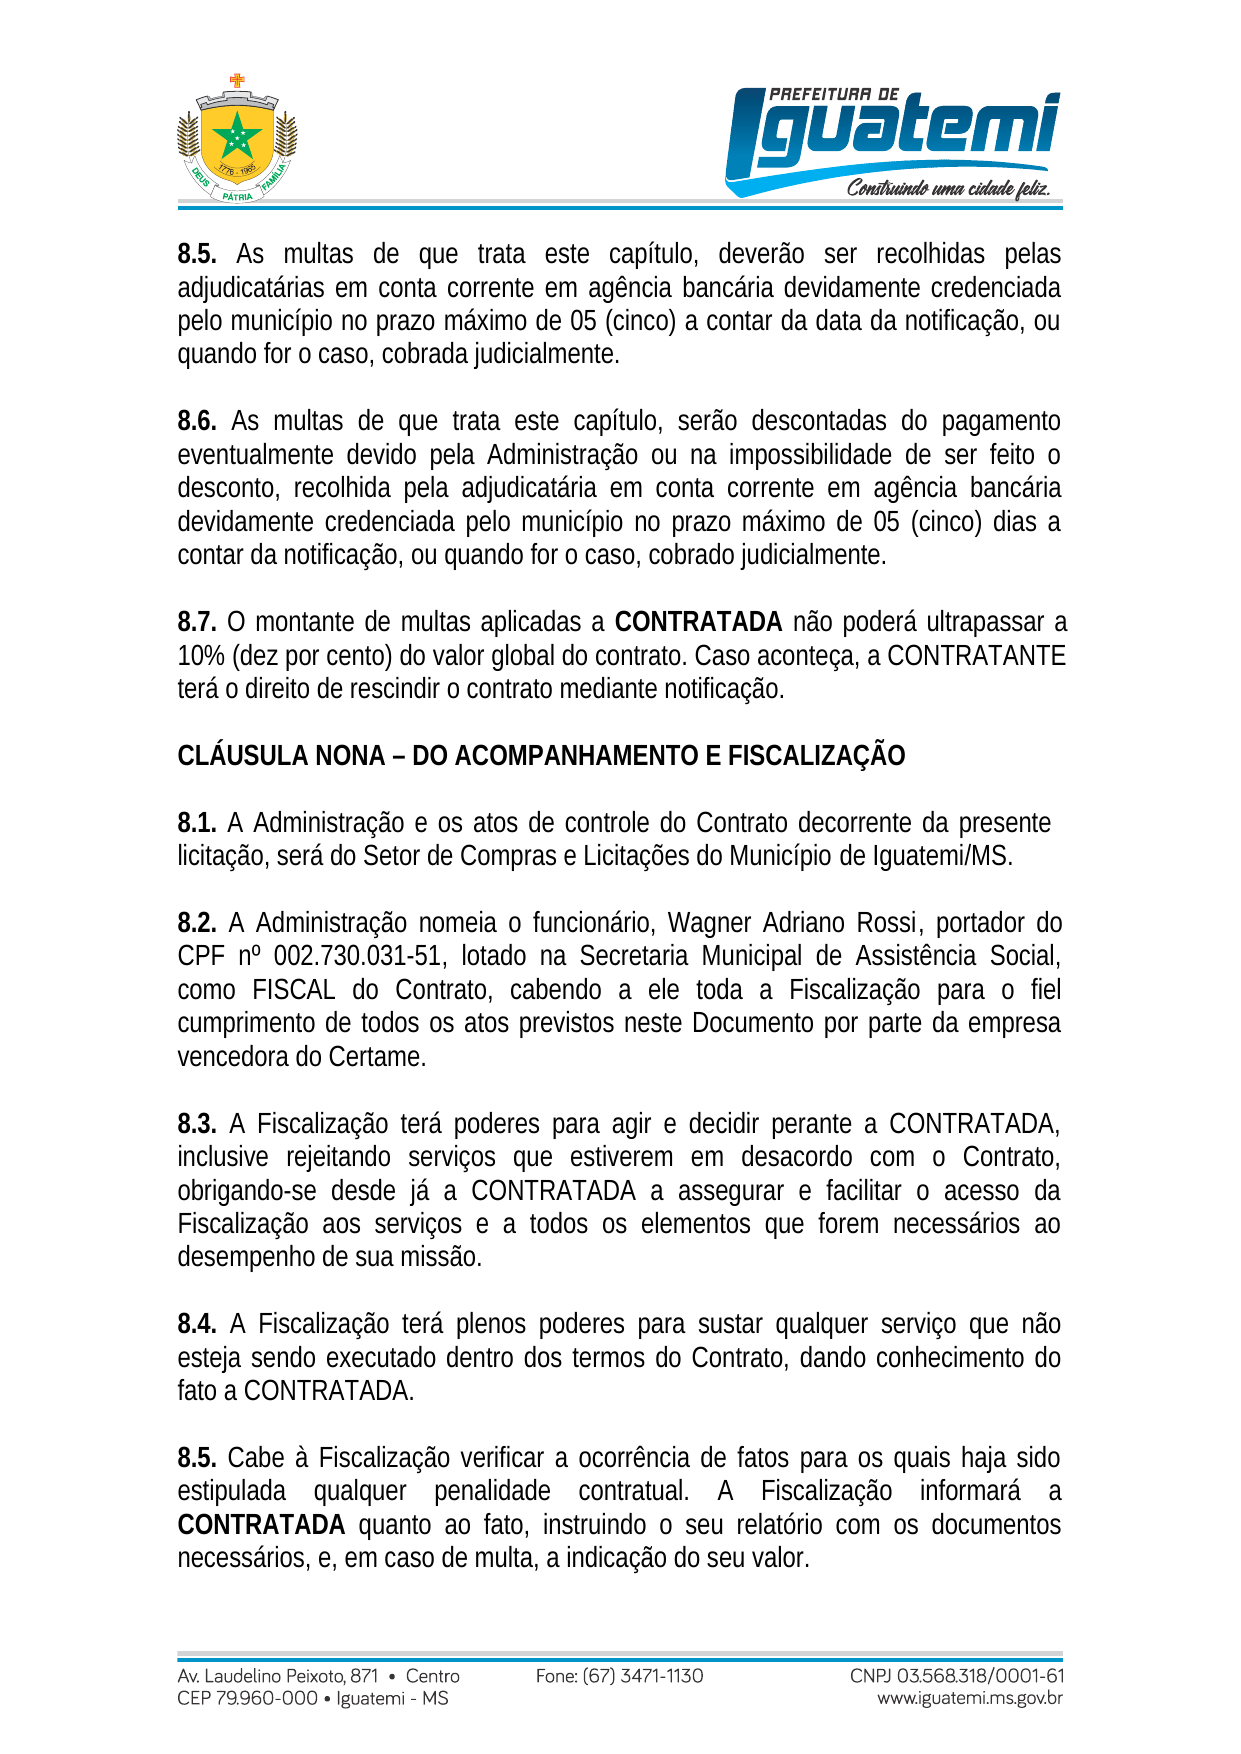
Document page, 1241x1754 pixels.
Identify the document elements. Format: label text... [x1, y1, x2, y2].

text 8.5. Cabe à Fiscalização verificar a ocorrência de fatos para os quais haja sido estipulada qualquer penalidade contratual. A Fiscalização informará a CONTRATADA quanto ao fato, instruindo o seu relatório com os documentos necessários, e, em caso de multa, a indicação do seu valor. [177, 1440, 1063, 1574]
text 8.3. A Fiscalização terá poderes para agir e decidir perante a CONTRATADA, inclusive rejeitando serviços que estiverem em desacordo com o Contrato, obrigando-se desde já a CONTRATADA a assegurar e facilitar o acesso da Fiscalização aos serviços e a todos os elementos que forem necessários ao desempenho de sua missão. [177, 1106, 1063, 1273]
text 8.5. As multas de que trata este capítulo, deverão ser recolhidas pelas adjudicatárias em conta corrente em agência bancária devidamente credenciada pelo município no prazo máximo de 05 (cinco) a contar da data da notificação, ou quando for o caso, cobrada judicialmente. [177, 236, 1063, 370]
text 8.4. A Fiscalização terá plenos poderes para sustar qualquer serviço que não esteja sendo executado dentro dos termos do Contrato, dando conhecimento do fato a CONTRATADA. [177, 1306, 1063, 1407]
text 8.7. O montante de multas aplicadas a CONTRATADA não poderá ultrapassar a 10% (dez por cento) do valor global do contrato. Caso aconteça, a CONTRATANTE terá o direito de rescindir o contrato mediante notificação. [177, 604, 1068, 704]
text 8.2. A Administração nomeia o funcionário, Wagner Adriano Rossi, portador do CPF nº 002.730.031-51, lotado na Secretaria Municipal de Assistência Social, como FISCAL do Contrato, cabendo a ele toda a Fiscalização para o fiel cumprimento de todos os atos previstos neste Documento por parte da empresa vencedora do Certame. [177, 905, 1063, 1072]
text 8.6. As multas de que trata este capítulo, serão descontadas do pagamento eventualmente devido pela Administração ou na impossibilidade de ser feito o desconto, recolhida pela adjudicatária em conta corrente em agência bancária devidamente credenciada pelo município no prazo máximo de 05 (cinco) dias a contar da notificação, ou quando for o caso, cobrado judicialmente. [177, 403, 1063, 571]
text 8.1. A Administração e os atos de controle do Contrato decorrente da presente licitação, será do Setor de Compras e Licitações do Município de Iguatemi/MS. [177, 805, 1054, 872]
text CLÁUSULA NONA – DO ACOMPANHAMENTO E FISCALIZAÇÃO [177, 738, 1063, 771]
